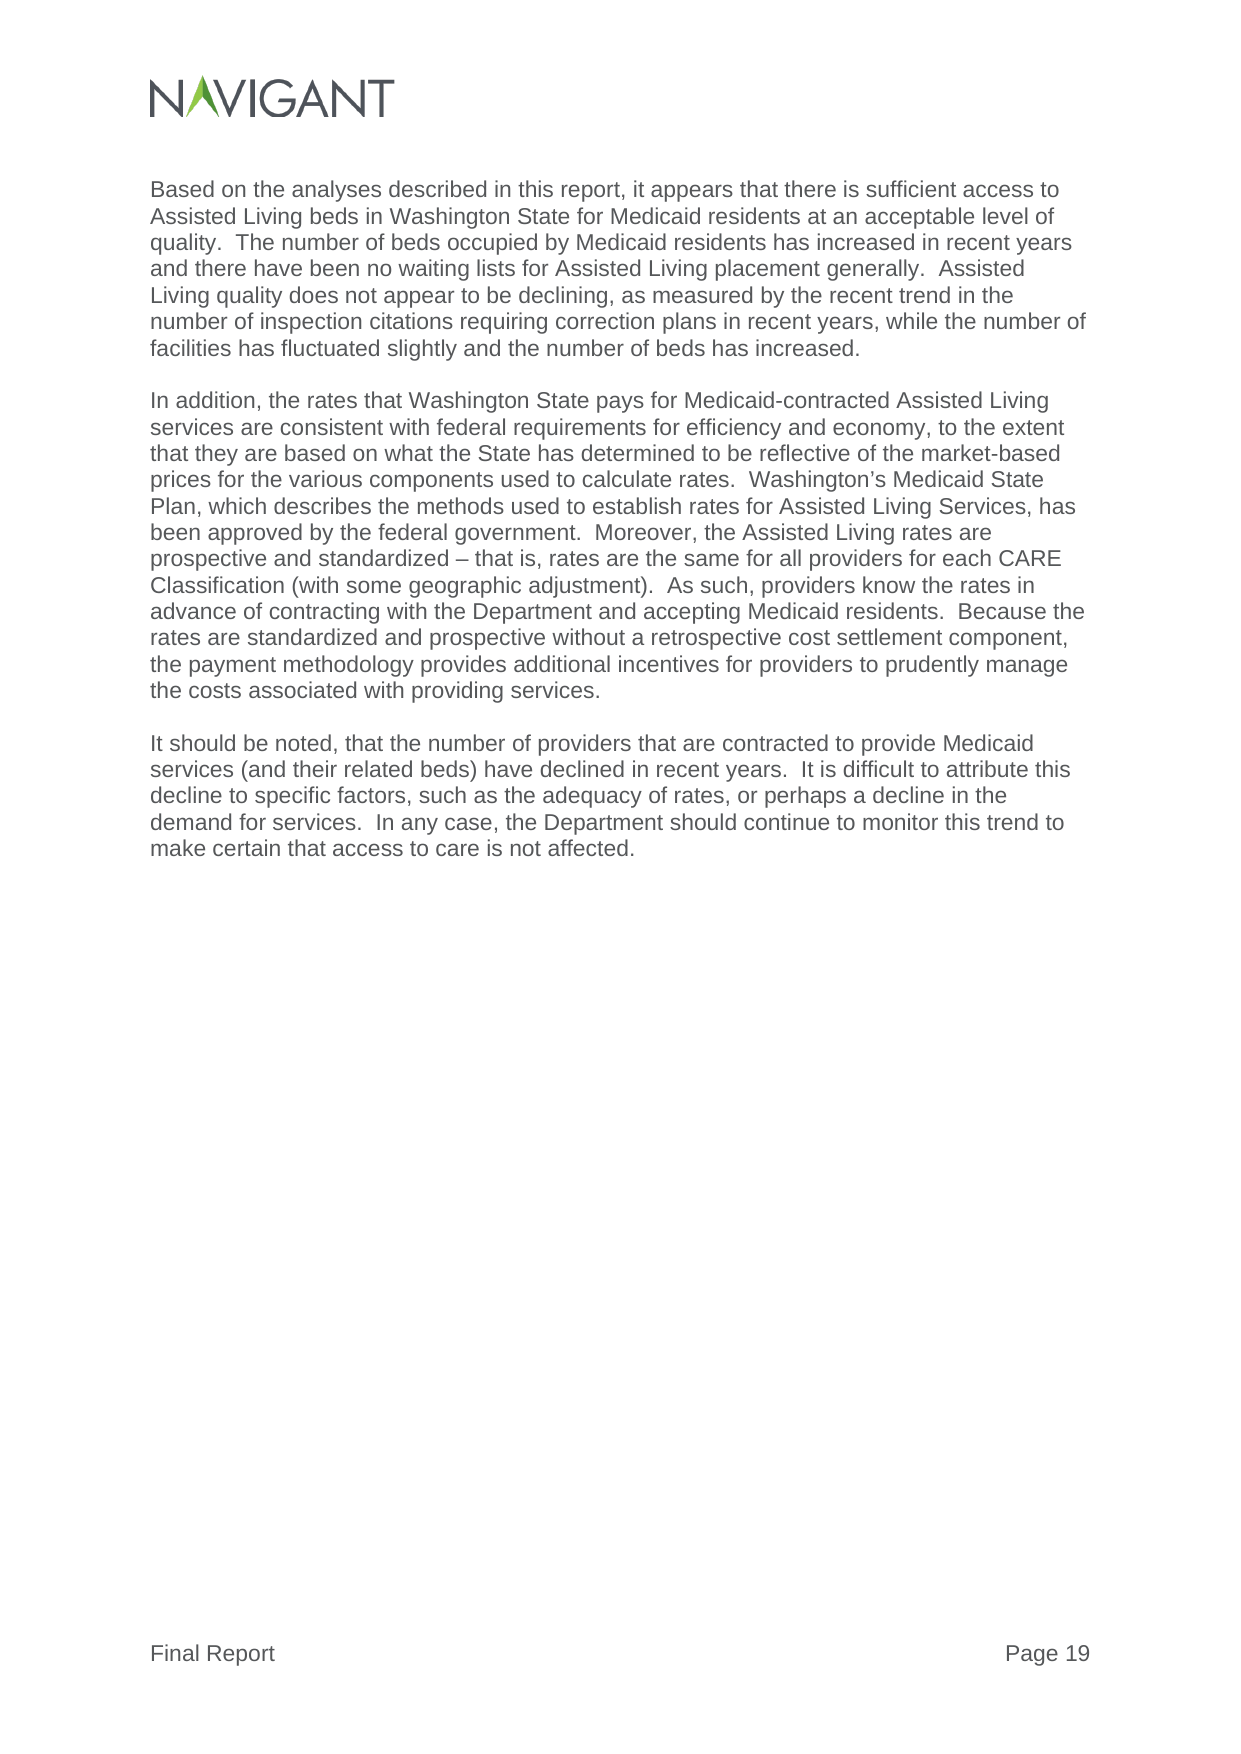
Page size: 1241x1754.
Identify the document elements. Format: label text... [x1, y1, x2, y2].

text Based on the analyses described in this report, it appears that there is sufficient access to Assisted Living beds in Washington State for Medicaid residents at an acceptable level of quality. The number of beds occupied by Medicaid residents has increased in recent years and there have been no waiting lists for Assisted Living placement generally. Assisted Living quality does not appear to be declining, as measured by the recent trend in the number of inspection citations requiring correction plans in recent years, while the number of facilities has fluctuated slightly and the number of beds has increased. [150, 176, 1090, 361]
text It should be noted, that the number of providers that are contracted to provide Medicaid services (and their related beds) have declined in recent years. It is difficult to attribute this decline to specific factors, such as the adequacy of rates, or perhaps a decline in the demand for services. In any case, the Department should continue to monitor this trend to make certain that access to care is not affected. [150, 730, 1090, 862]
text In addition, the rates that Washington State pays for Medicaid-contracted Assisted Living services are consistent with federal requirements for efficiency and economy, to the extent that they are based on what the State has determined to be reflective of the market-based prices for the various components used to calculate rates. Washington’s Medicaid State Plan, which describes the methods used to establish rates for Assisted Living Services, has been approved by the federal government. Moreover, the Assisted Living rates are prospective and standardized – that is, rates are the same for all providers for each CARE Classification (with some geographic adjustment). As such, providers know the rates in advance of contracting with the Department and accepting Medicaid residents. Because the rates are standardized and prospective without a retrospective cost settlement component, the payment methodology provides additional incentives for providers to prudently manage the costs associated with providing services. [150, 387, 1090, 703]
